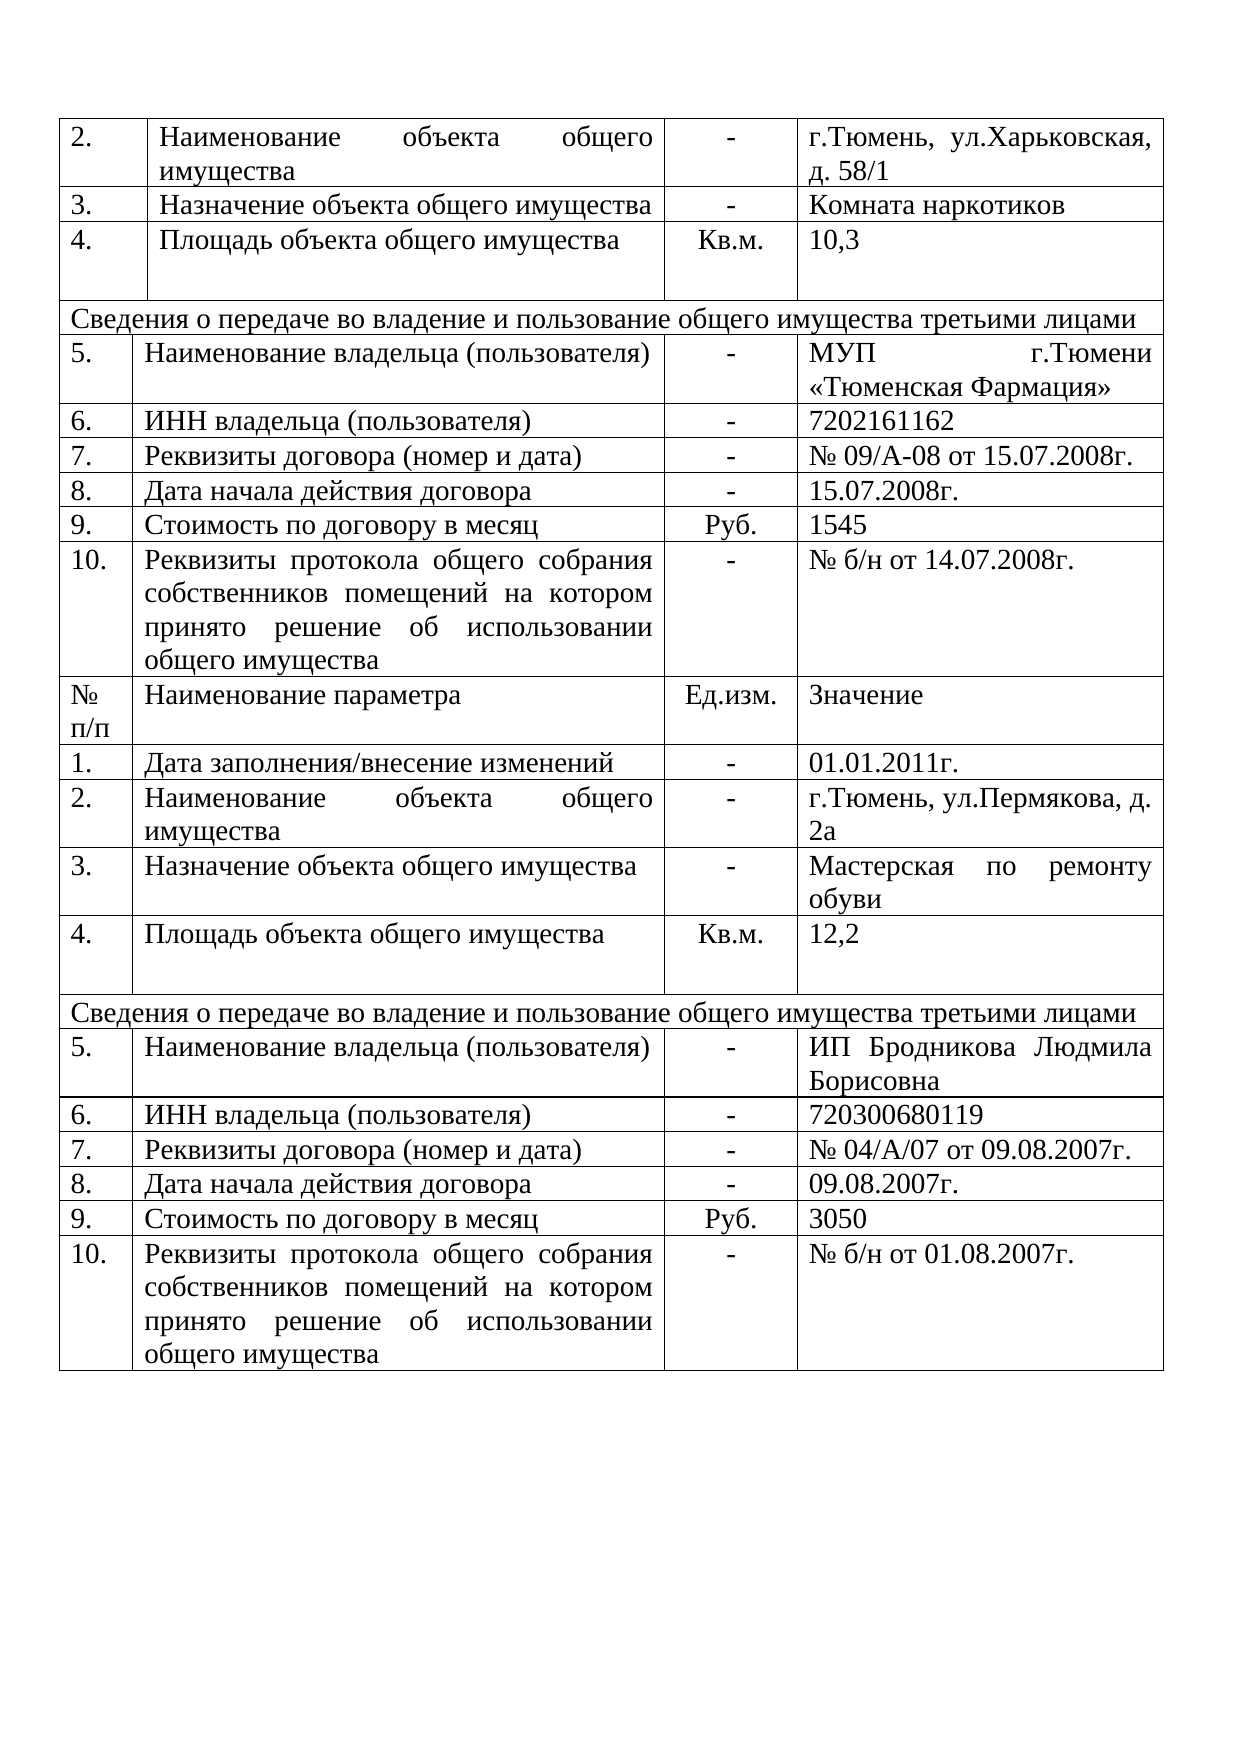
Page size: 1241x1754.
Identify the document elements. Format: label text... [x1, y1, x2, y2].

table_cell Сведения о передаче во владение и пользование общего имущества третьими лицами [60, 995, 1163, 1028]
table_cell г.Тюмень, ул.Харьковская, д. 58/1 [798, 119, 1163, 186]
table_cell Дата начала действия договора [133, 1167, 664, 1200]
table_cell 9. [60, 1201, 132, 1235]
table_cell Наименование владельца (пользователя) [133, 335, 664, 402]
table_cell ИНН владельца (пользователя) [133, 1098, 664, 1131]
table_cell - [665, 542, 797, 676]
table_cell 3050 [798, 1201, 1163, 1235]
table_cell 6. [60, 1098, 132, 1131]
table_cell 2. [60, 119, 147, 186]
table_cell Наименование объекта общего имущества [133, 780, 664, 847]
table_cell № 04/А/07 от 09.08.2007г. [798, 1132, 1163, 1166]
table_cell - [665, 404, 797, 437]
table_cell 4. [60, 916, 132, 994]
table_cell Ед.изм. [665, 677, 797, 744]
table_cell № 09/А-08 от 15.07.2008г. [798, 438, 1163, 472]
table_cell Назначение объекта общего имущества [148, 187, 664, 221]
table_cell 720300680119 [798, 1098, 1163, 1131]
table_cell 5. [60, 1029, 132, 1096]
table_cell Руб. [665, 507, 797, 541]
table_cell Стоимость по договору в месяц [133, 507, 664, 541]
table_cell Руб. [665, 1201, 797, 1235]
table_cell Дата заполнения/внесение изменений [133, 745, 664, 779]
table_cell - [665, 187, 797, 221]
table_cell Мастерская по ремонту обуви [798, 848, 1163, 915]
table_cell Площадь объекта общего имущества [133, 916, 664, 994]
table_cell Наименование объекта общего имущества [148, 119, 664, 186]
table_cell Дата начала действия договора [133, 473, 664, 506]
table_cell ИНН владельца (пользователя) [133, 404, 664, 437]
table_cell 10. [60, 1236, 132, 1370]
table_cell - [665, 1236, 797, 1370]
table_cell Кв.м. [665, 916, 797, 994]
table_cell ИП Бродникова Людмила Борисовна [798, 1029, 1163, 1096]
table_cell 09.08.2007г. [798, 1167, 1163, 1200]
table_cell МУП г.Тюмени «Тюменская Фармация» [798, 335, 1163, 402]
table_cell Реквизиты договора (номер и дата) [133, 438, 664, 472]
table_cell 10,3 [798, 222, 1163, 300]
table_cell 4. [60, 222, 147, 300]
table_cell 5. [60, 335, 132, 402]
table_cell Значение [798, 677, 1163, 744]
table_cell Площадь объекта общего имущества [148, 222, 664, 300]
table_cell Реквизиты протокола общего собрания собственников помещений на котором принято решение об использовании общего имущества [133, 1236, 664, 1370]
table_cell Кв.м. [665, 222, 797, 300]
table_cell 7202161162 [798, 404, 1163, 437]
table_cell 9. [60, 507, 132, 541]
table_cell Наименование параметра [133, 677, 664, 744]
table_cell - [665, 438, 797, 472]
table_cell Комната наркотиков [798, 187, 1163, 221]
table_cell 01.01.2011г. [798, 745, 1163, 779]
table_cell - [665, 745, 797, 779]
table_cell 8. [60, 473, 132, 506]
table_cell 2. [60, 780, 132, 847]
table_cell - [665, 119, 797, 186]
table_cell Назначение объекта общего имущества [133, 848, 664, 915]
table_cell 1545 [798, 507, 1163, 541]
table_cell 12,2 [798, 916, 1163, 994]
table_cell № б/н от 01.08.2007г. [798, 1236, 1163, 1370]
table_cell 10. [60, 542, 132, 676]
table_cell - [665, 473, 797, 506]
table_cell - [665, 1098, 797, 1131]
table_cell - [665, 848, 797, 915]
table_cell № п/п [60, 677, 132, 744]
table_cell № б/н от 14.07.2008г. [798, 542, 1163, 676]
table_cell - [665, 1029, 797, 1096]
table_cell 1. [60, 745, 132, 779]
table_cell 15.07.2008г. [798, 473, 1163, 506]
table_cell 7. [60, 438, 132, 472]
table_cell Сведения о передаче во владение и пользование общего имущества третьими лицами [60, 301, 1163, 334]
table_cell 8. [60, 1167, 132, 1200]
table_cell Реквизиты договора (номер и дата) [133, 1132, 664, 1166]
table_cell - [665, 1132, 797, 1166]
table_cell Наименование владельца (пользователя) [133, 1029, 664, 1096]
table_cell - [665, 780, 797, 847]
table_cell г.Тюмень, ул.Пермякова, д. 2а [798, 780, 1163, 847]
table_cell 7. [60, 1132, 132, 1166]
table_cell 3. [60, 187, 147, 221]
table_cell - [665, 1167, 797, 1200]
table_cell - [665, 335, 797, 402]
table_cell 6. [60, 404, 132, 437]
table_cell 3. [60, 848, 132, 915]
table_cell Реквизиты протокола общего собрания собственников помещений на котором принято решение об использовании общего имущества [133, 542, 664, 676]
table_cell Стоимость по договору в месяц [133, 1201, 664, 1235]
